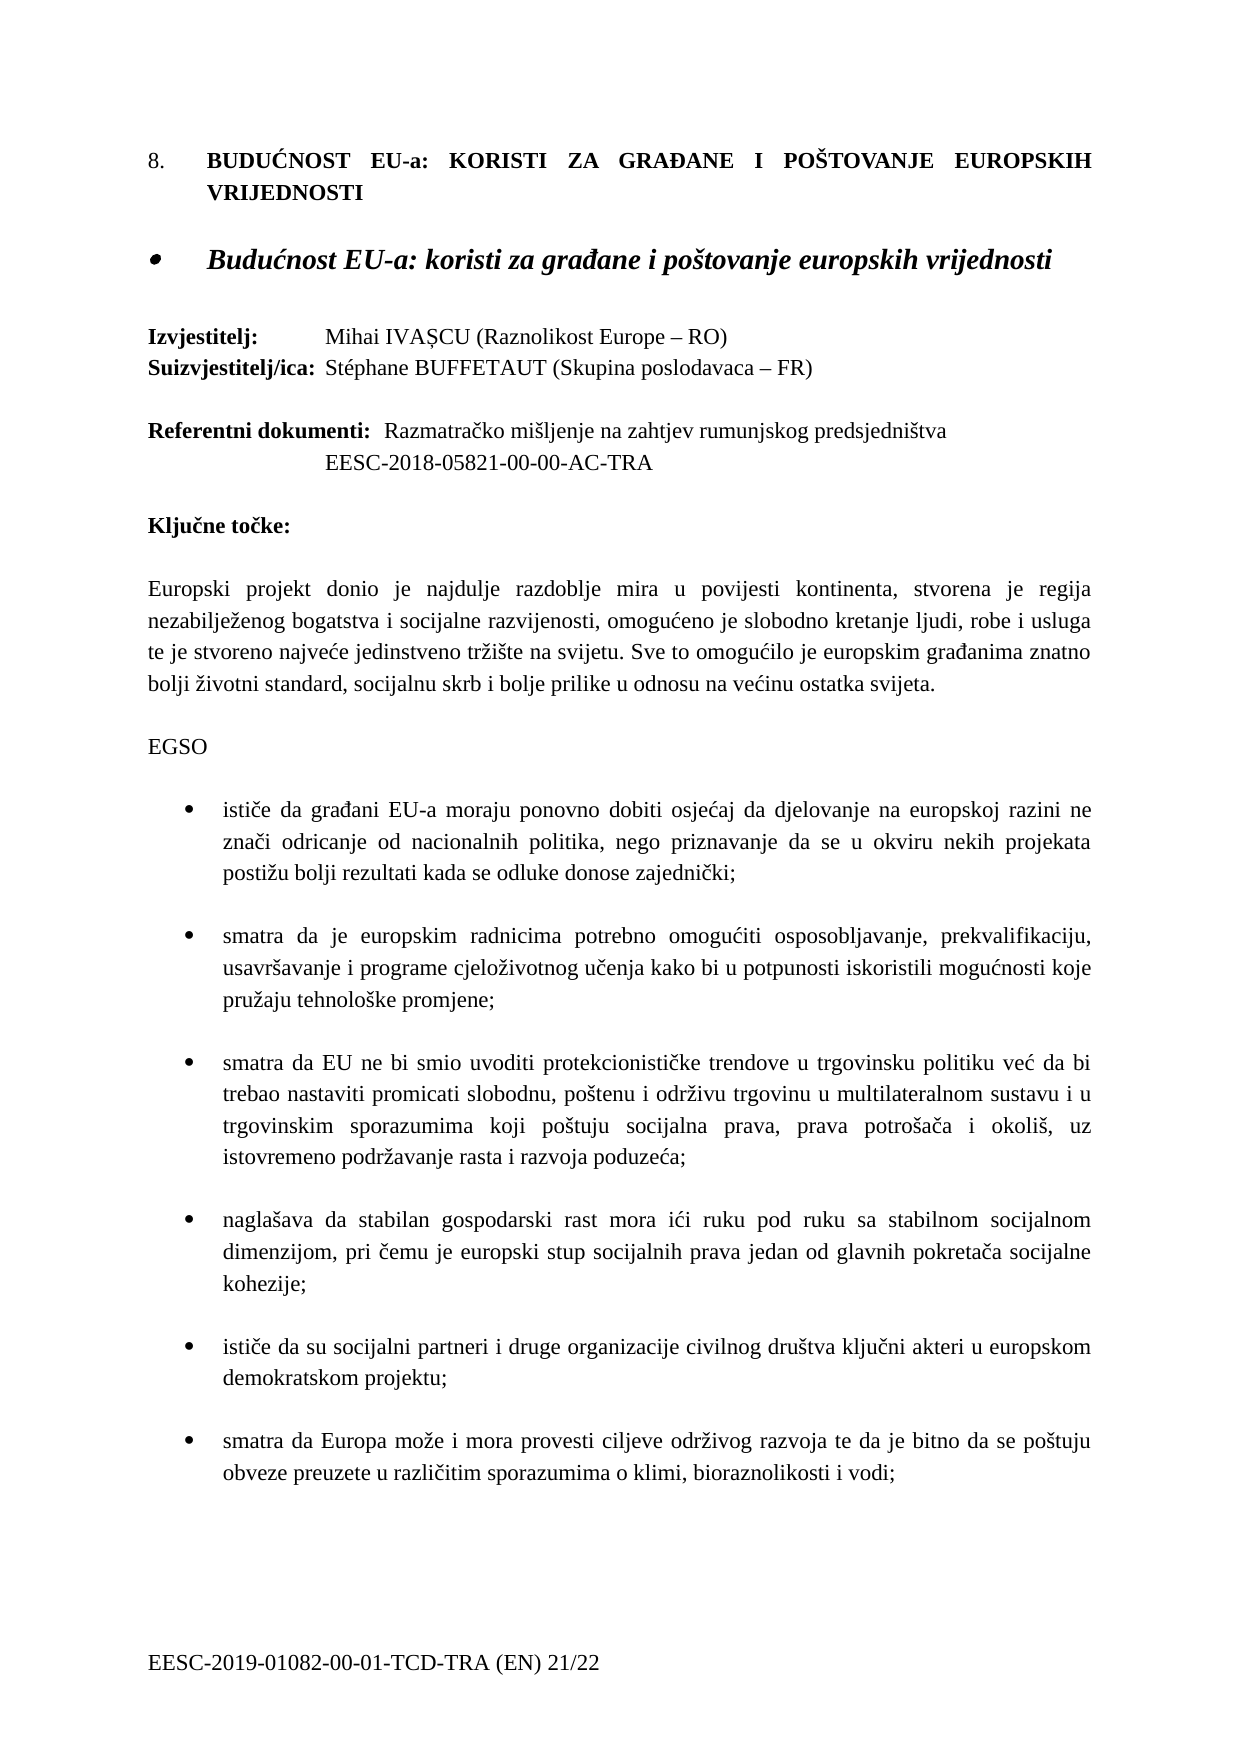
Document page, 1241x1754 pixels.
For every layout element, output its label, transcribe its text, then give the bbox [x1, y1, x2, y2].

text Referentni dokumenti: Razmatračko mišljenje na zahtjev rumunjskog predsjedništva [148, 417, 1093, 444]
text EESC-2018-05821-00-00-AC-TRA [148, 449, 1093, 475]
list Budućnost EU-a: koristi za građane i poštovanje europskih vrijednosti [148, 242, 1093, 276]
text Ključne točke: [148, 512, 1093, 538]
subtitle ističe da građani EU-a moraju ponovno dobiti osjećaj da djelovanje na europskoj razini ne znači odricanje od nacionalnih politika, nego priznavanje da se u okviru nekih projekata postižu bolji rezultati kada se odluke donose zajednički; [185, 796, 1093, 886]
text Izvjestitelj: Mihai IVAȘCU (Raznolikost Europe – RO) [148, 323, 1093, 349]
subtitle naglašava da stabilan gospodarski rast mora ići ruku pod ruku sa stabilnom socijalnom dimenzijom, pri čemu je europski stup socijalnih prava jedan od glavnih pokretača socijalne kohezije; [185, 1207, 1093, 1296]
subtitle smatra da EU ne bi smio uvoditi protekcionističke trendove u trgovinsku politiku već da bi trebao nastaviti promicati slobodnu, poštenu i održivu trgovinu u multilateralnom sustavu i u trgovinskim sporazumima koji poštuju socijalna prava, prava potrošača i okoliš, uz istovremeno podržavanje rasta i razvoja poduzeća; [185, 1049, 1093, 1170]
text EGSO [148, 733, 1093, 759]
subtitle smatra da Europa može i mora provesti ciljeve održivog razvoja te da je bitno da se poštuju obveze preuzete u različitim sporazumima o klimi, bioraznolikosti i vodi; [185, 1427, 1093, 1485]
subtitle Europski projekt donio je najdulje razdoblje mira u povijesti kontinenta, stvorena je regija nezabilježenog bogatstva i socijalne razvijenosti, omogućeno je slobodno kretanje ljudi, robe i usluga te je stvoreno najveće jedinstveno tržište na svijetu. Sve to omogućilo je europskim građanima znatno bolji životni standard, socijalnu skrb i bolje prilike u odnosu na većinu ostatka svijeta. [148, 575, 1093, 696]
subtitle ističe da su socijalni partneri i druge organizacije civilnog društva ključni akteri u europskom demokratskom projektu; [185, 1333, 1093, 1391]
text Suizvjestitelj/ica: Stéphane BUFFETAUT (Skupina poslodavaca – FR) [148, 354, 1093, 381]
subtitle smatra da je europskim radnicima potrebno omogućiti osposobljavanje, prekvalifikaciju, usavršavanje i programe cjeloživotnog učenja kako bi u potpunosti iskoristili mogućnosti koje pružaju tehnološke promjene; [185, 922, 1093, 1012]
subtitle BUDUĆNOST EU-a: KORISTI ZA GRAĐANE I POŠTOVANJE EUROPSKIH VRIJEDNOSTI [148, 148, 1093, 206]
